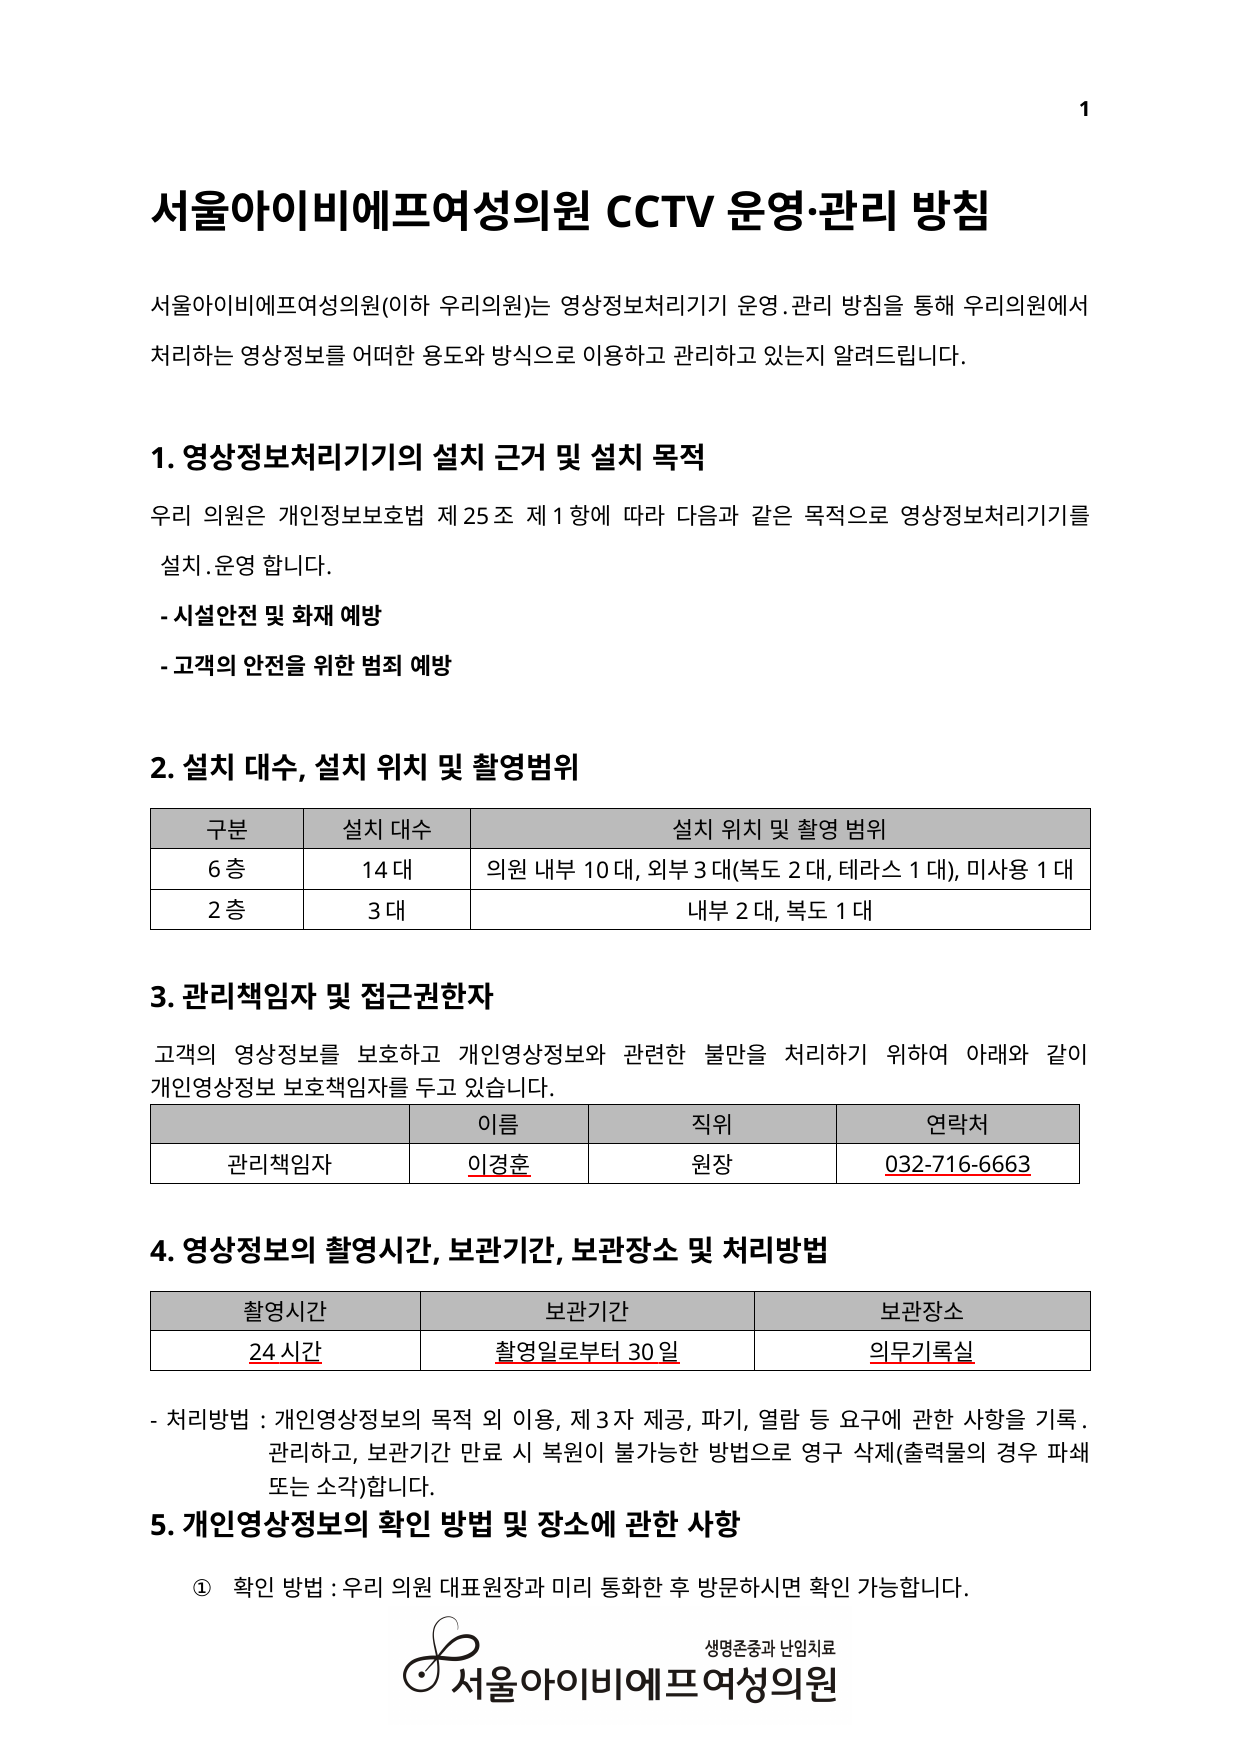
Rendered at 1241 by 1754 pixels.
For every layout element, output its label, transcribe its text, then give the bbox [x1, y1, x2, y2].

table_header 직위 [589, 1105, 836, 1143]
picture [388, 1606, 853, 1725]
table_cell 원장 [589, 1144, 836, 1183]
text - 처리방법 : 개인영상정보의 목적 외 이용, 제3자 제공, 파기, 열람 등 요구에 관한 사항을 기록․관리하고, 보관기간 만료 시 복원이 불가능한 방법으로 영구 삭제(출력물의 경우 파쇄 또는 소각)합니다. [150, 1402, 1090, 1502]
list 확인 방법 : 우리 의원 대표원장과 미리 통화한 후 방문하시면 확인 가능합니다. [192, 1569, 1090, 1603]
text - 고객의 안전을 위한 범죄 예방 [160, 648, 1090, 681]
table_cell 의원 내부 10대, 외부3대(복도 2대, 테라스 1대), 미사용 1대 [471, 849, 1090, 888]
text 3. 관리책임자 및 접근권한자 [150, 973, 1090, 1016]
table_cell 이경훈 [410, 1144, 588, 1183]
table_header 연락처 [837, 1105, 1079, 1143]
table_header 보관장소 [755, 1292, 1090, 1330]
text - 시설안전 및 화재 예방 [160, 598, 1090, 631]
table_header 설치 위치 및 촬영 범위 [471, 809, 1090, 848]
table_cell 촬영일로부터 30일 [421, 1331, 754, 1370]
table_header 촬영시간 [151, 1292, 420, 1330]
text 고객의 영상정보를 보호하고 개인영상정보와 관련한 불만을 처리하기 위하여 아래와 같이 개인영상정보 보호책임자를 두고 있습니다. [150, 1037, 1090, 1104]
table_header 보관기간 [421, 1292, 754, 1330]
table_cell 24시간 [151, 1331, 420, 1370]
text 1. 영상정보처리기기의 설치 근거 및 설치 목적 [150, 434, 1090, 477]
table_cell 3대 [304, 890, 470, 929]
table_cell 14대 [304, 849, 470, 888]
table_cell 내부 2대, 복도 1대 [471, 890, 1090, 929]
table_cell 032-716-6663 [837, 1144, 1079, 1183]
text 5. 개인영상정보의 확인 방법 및 장소에 관한 사항 [150, 1502, 1090, 1544]
text 서울아이비에프여성의원(이하 우리의원)는 영상정보처리기기 운영․관리 방침을 통해 우리의원에서 처리하는 영상정보를 어떠한 용도와 방식으로 이용하고 관리하고 있는지 알려드립니다. [150, 288, 1090, 371]
table_header 이름 [410, 1105, 588, 1143]
text 2. 설치 대수, 설치 위치 및 촬영범위 [150, 745, 1090, 787]
table_header [151, 1105, 409, 1143]
text 서울아이비에프여성의원 CCTV 운영·관리 방침 [150, 177, 1090, 241]
table_cell 관리책임자 [151, 1144, 409, 1183]
table_cell 2층 [151, 890, 303, 929]
table_header 구분 [151, 809, 303, 848]
text 우리 의원은 개인정보보호법 제25조 제1항에 따라 다음과 같은 목적으로 영상정보처리기기를 설치․운영 합니다. [150, 498, 1090, 581]
table_header 설치 대수 [304, 809, 470, 848]
text 4. 영상정보의 촬영시간, 보관기간, 보관장소 및 처리방법 [150, 1227, 1090, 1269]
table_cell 6층 [151, 849, 303, 888]
table_cell 의무기록실 [755, 1331, 1090, 1370]
